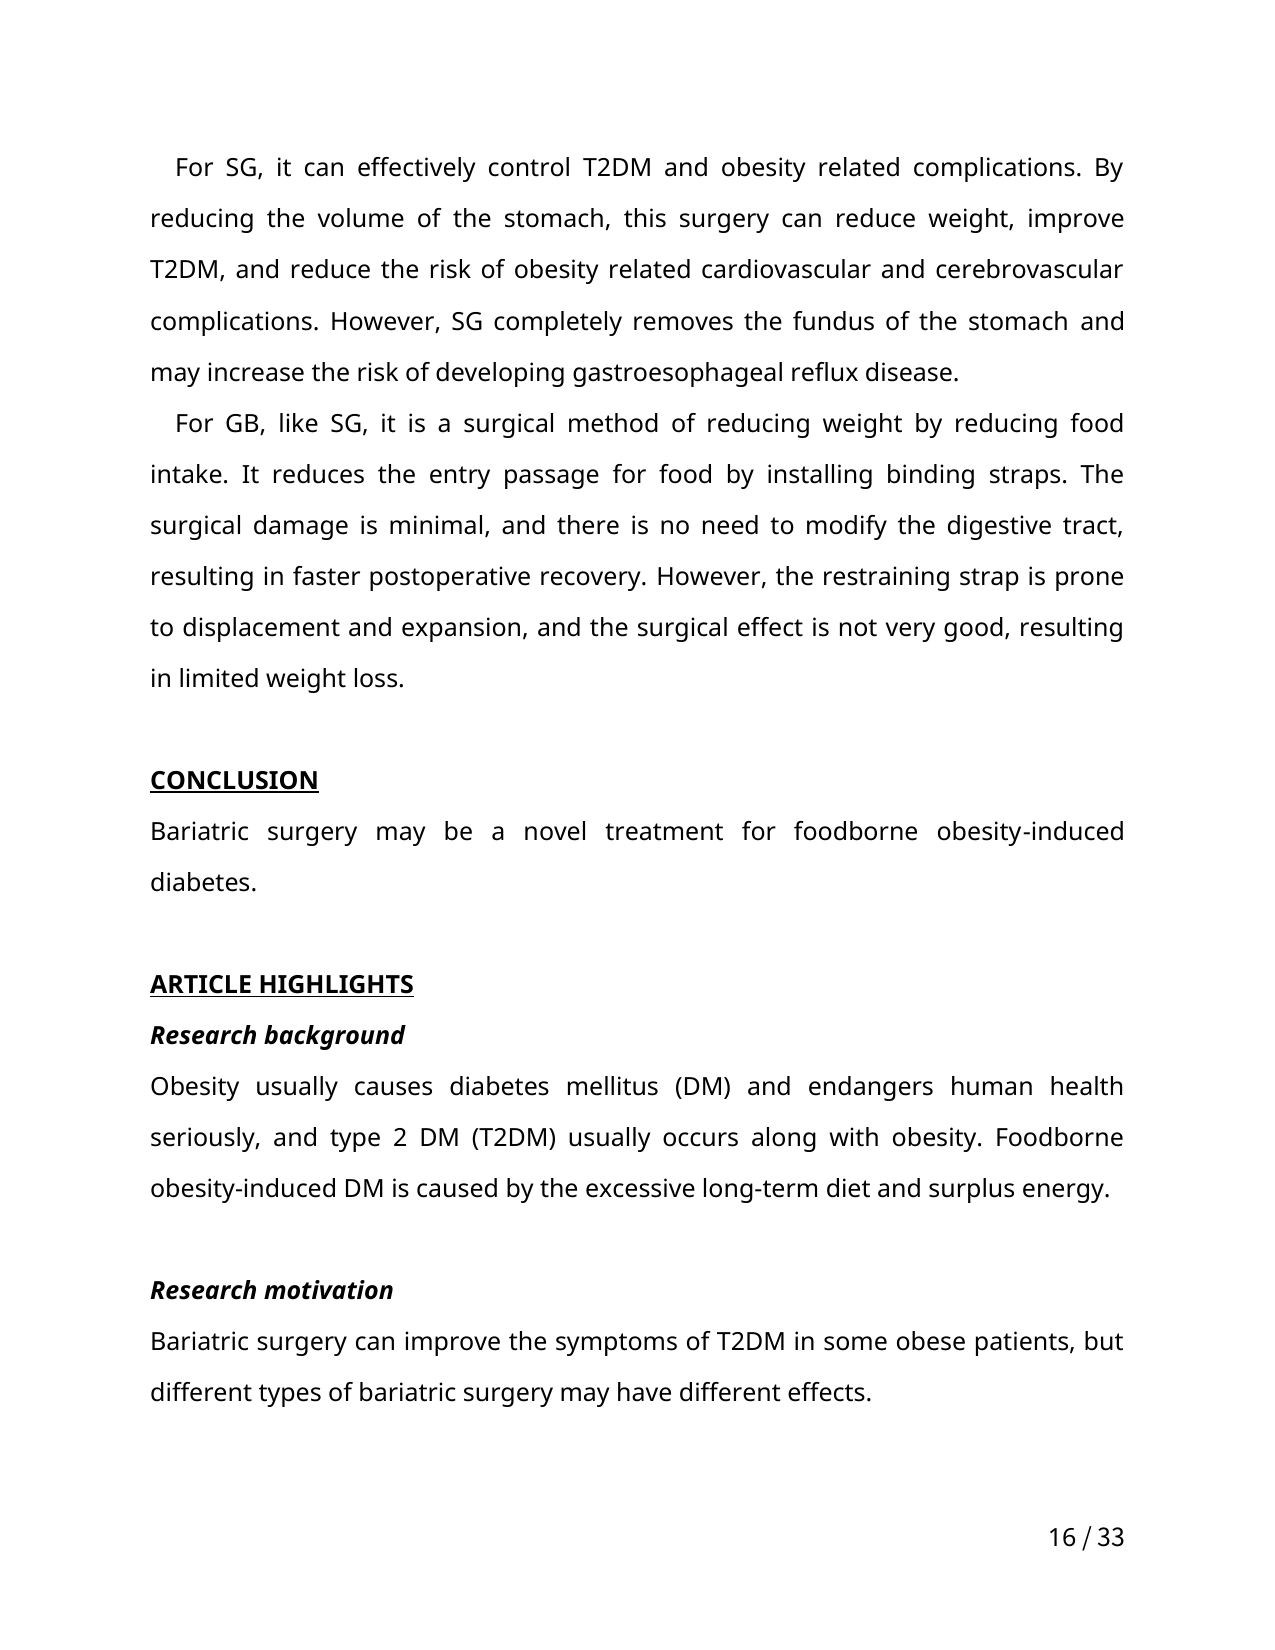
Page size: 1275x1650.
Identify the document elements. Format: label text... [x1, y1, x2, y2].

text For GB, like SG, it is a surgical method of reducing weight by reducing food intake. It reduces the entry passage for food by installing binding straps. The surgical damage is minimal, and there is no need to modify the digestive tract, resulting in faster postoperative recovery. However, the restraining strap is prone to displacement and expansion, and the surgical effect is not very good, resulting in limited weight loss. [150, 405, 1125, 694]
text Research background [150, 1018, 1125, 1052]
text Bariatric surgery may be a novel treatment for foodborne obesity-induced diabetes. [150, 813, 1125, 899]
text For SG, it can effectively control T2DM and obesity related complications. By reducing the volume of the stomach, this surgery can reduce weight, improve T2DM, and reduce the risk of obesity related cardiovascular and cerebrovascular complications. However, SG completely removes the fundus of the stomach and may increase the risk of developing gastroesophageal reflux disease. [150, 150, 1125, 388]
text ARTICLE HIGHLIGHTS [150, 967, 1125, 1001]
text Research motivation [150, 1273, 1125, 1307]
text Obesity usually causes diabetes mellitus (DM) and endangers human health seriously, and type 2 DM (T2DM) usually occurs along with obesity. Foodborne obesity-induced DM is caused by the excessive long-term diet and surplus energy. [150, 1069, 1125, 1205]
text Bariatric surgery can improve the symptoms of T2DM in some obese patients, but different types of bariatric surgery may have different effects. [150, 1324, 1125, 1409]
text CONCLUSION [150, 762, 1125, 797]
